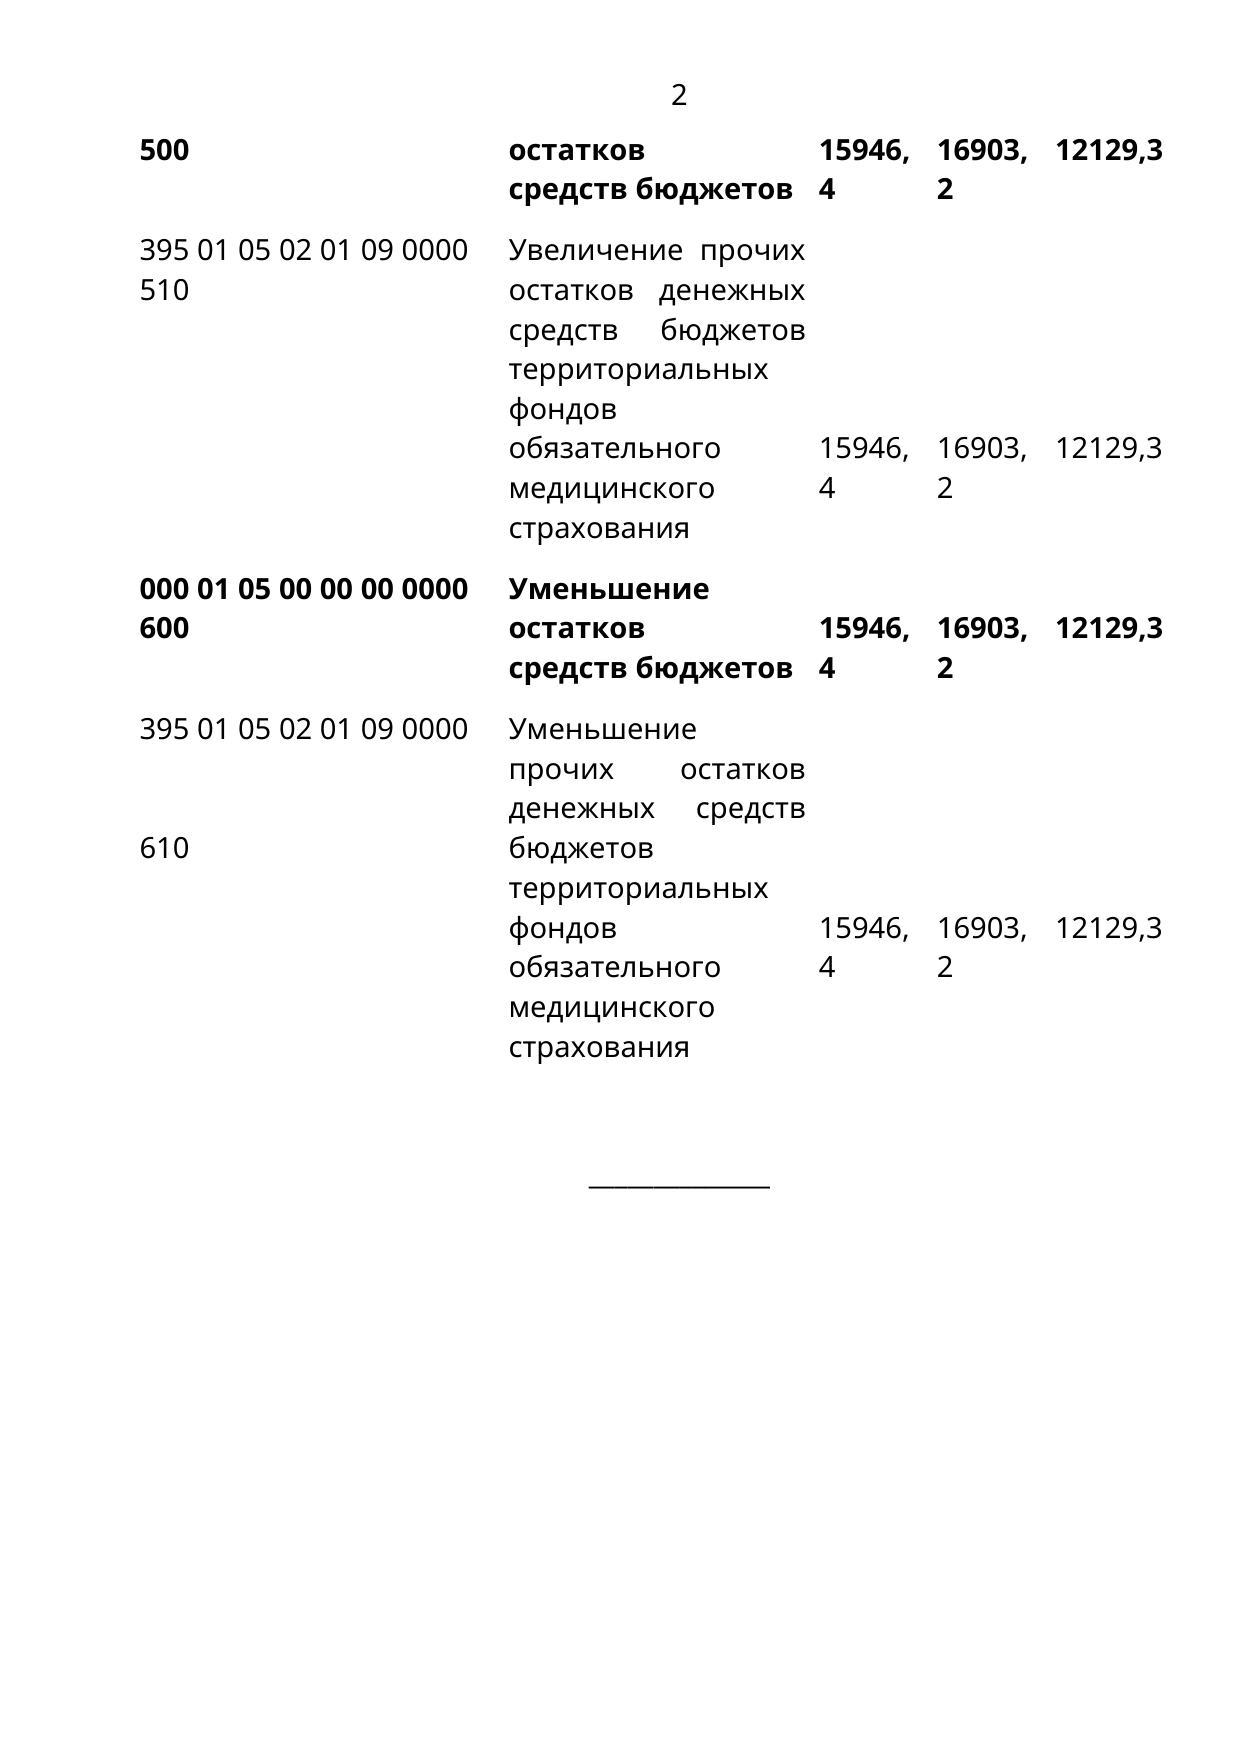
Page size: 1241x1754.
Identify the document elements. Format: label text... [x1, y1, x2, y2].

table_cell Уменьшение остатков средств бюджетов [502, 558, 812, 698]
table_cell 12129,3 [1048, 698, 1181, 1076]
table_cell 12129,3 [1048, 118, 1181, 219]
table_cell 395 01 05 02 01 09 0000 510 [133, 219, 502, 557]
table_cell 15946,4 [812, 558, 930, 698]
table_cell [133, 118, 502, 219]
table_cell 12129,3 [1048, 219, 1181, 557]
table_cell 16903,2 [930, 558, 1048, 698]
table_cell 15946,4 [812, 118, 930, 219]
table_cell 16903,2 [930, 118, 1048, 219]
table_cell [502, 118, 812, 219]
table_cell 000 01 05 00 00 00 0000 600 [133, 558, 502, 698]
table_cell 16903,2 [930, 219, 1048, 557]
table_cell 15946,4 [812, 219, 930, 557]
table_cell Уменьшение прочих остатков денежных средств бюджетов территориальных фондов обязательного медицинского страхования [502, 698, 812, 1076]
table_cell 395 01 05 02 01 09 0000 610 [133, 698, 502, 1076]
table_cell 15946,4 [812, 698, 930, 1076]
table_cell 12129,3 [1048, 558, 1181, 698]
table_cell Увеличение прочих остатков денежных средств бюджетов территориальных фондов обязательного медицинского страхования [502, 219, 812, 557]
text ______________ [177, 1156, 1181, 1191]
table_cell 16903,2 [930, 698, 1048, 1076]
